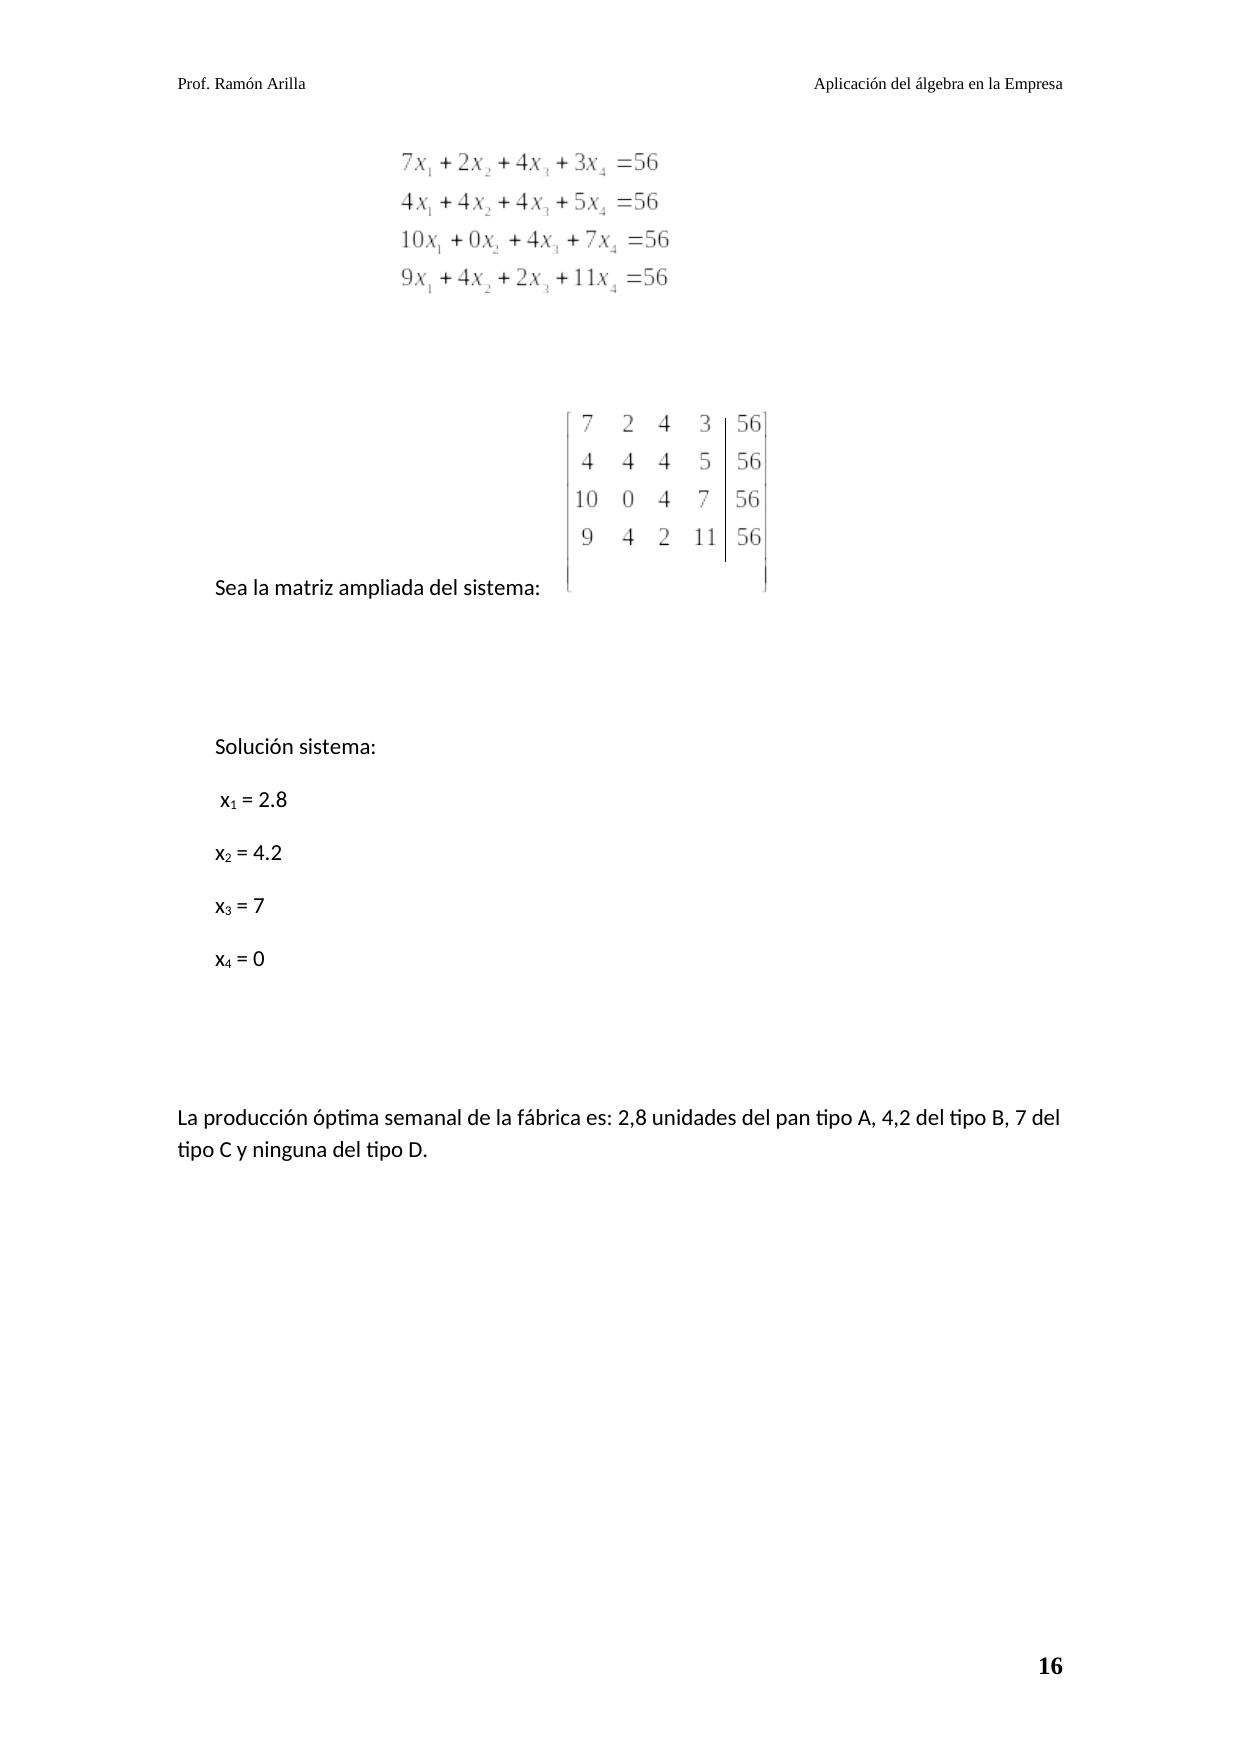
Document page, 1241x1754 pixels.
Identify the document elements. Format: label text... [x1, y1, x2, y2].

text x3 = 7 [215, 891, 1063, 919]
text x1 = 2.8 [215, 785, 1063, 813]
text La producción óptima semanal de la fábrica es: 2,8 unidades del pan tipo A, 4,2 del tipo B, 7 del tipo C y ninguna del tipo D. [177, 1103, 1063, 1163]
text x4 = 0 [215, 944, 1063, 972]
text Solución sistema: [215, 732, 1063, 760]
text Sea la matriz ampliada del sistema: [215, 408, 1063, 601]
text x2 = 4.2 [215, 838, 1063, 866]
